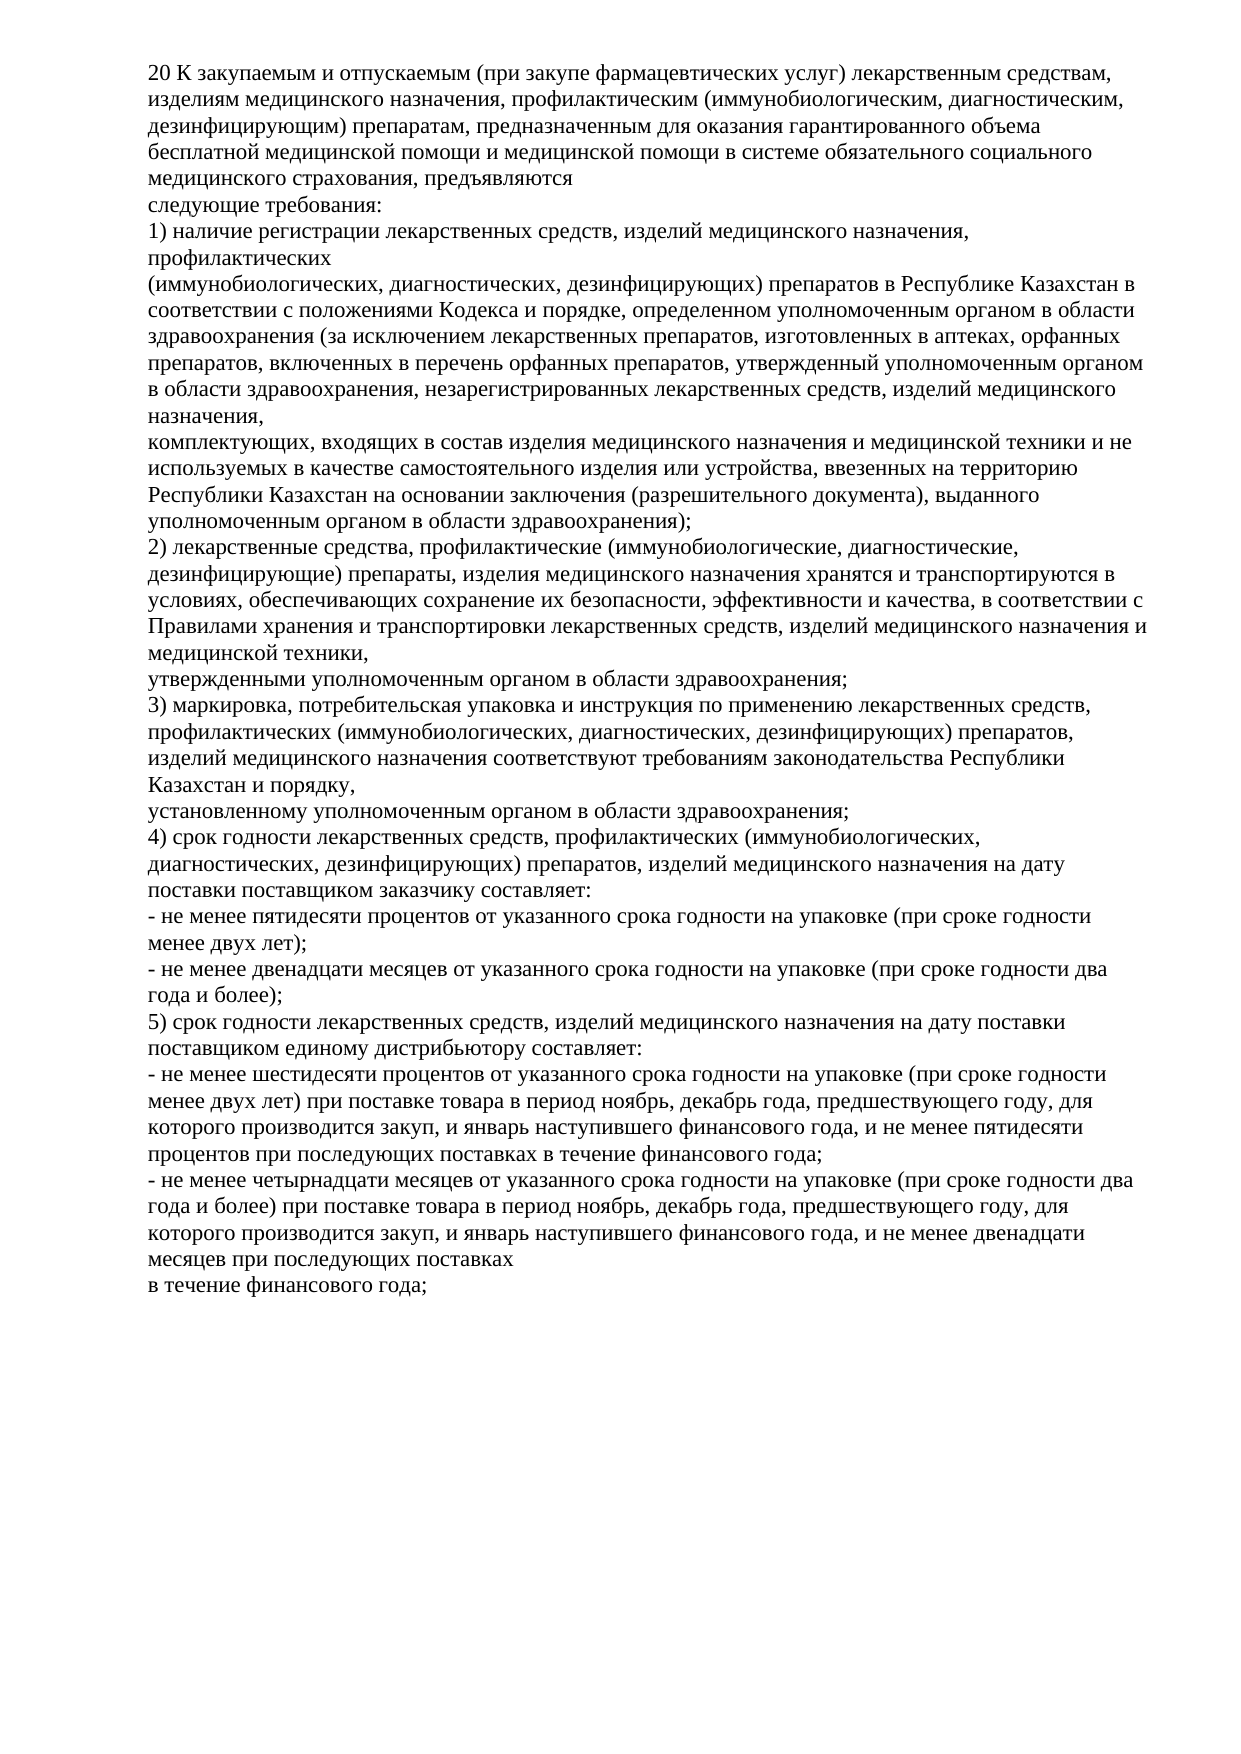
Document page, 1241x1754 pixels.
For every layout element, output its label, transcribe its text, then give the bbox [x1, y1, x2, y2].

text 1) наличие регистрации лекарственных средств, изделий медицинского назначения, профилактических [148, 217, 1152, 270]
text 4) срок годности лекарственных средств, профилактических (иммунобиологических, диагностических, дезинфицирующих) препаратов, изделий медицинского назначения на дату поставки поставщиком заказчику составляет: [148, 823, 1152, 902]
text 3) маркировка, потребительская упаковка и инструкция по применению лекарственных средств, [148, 692, 1152, 718]
text 20 К закупаемым и отпускаемым (при закупе фармацевтических услуг) лекарственным средствам, изделиям медицинского назначения, профилактическим (иммунобиологическим, диагностическим, дезинфицирующим) препаратам, предназначенным для оказания гарантированного объема бесплатной медицинской помощи и медицинской помощи в системе обязательного социального медицинского страхования, предъявляются [148, 59, 1152, 191]
text утвержденными уполномоченным органом в области здравоохранения; [148, 665, 1152, 692]
text - не менее пятидесяти процентов от указанного срока годности на упаковке (при сроке годности менее двух лет); [148, 902, 1152, 955]
text - не менее шестидесяти процентов от указанного срока годности на упаковке (при сроке годности менее двух лет) при поставке товара в период ноябрь, декабрь года, предшествующего году, для которого производится закуп, и январь наступившего финансового года, и не менее пятидесяти процентов при последующих поставках в течение финансового года; [148, 1061, 1152, 1166]
text 2) лекарственные средства, профилактические (иммунобиологические, диагностические, дезинфицирующие) препараты, изделия медицинского назначения хранятся и транспортируются в условиях, обеспечивающих сохранение их безопасности, эффективности и качества, в соответствии с Правилами хранения и транспортировки лекарственных средств, изделий медицинского назначения и медицинской техники, [148, 533, 1152, 665]
text профилактических (иммунобиологических, диагностических, дезинфицирующих) препаратов, изделий медицинского назначения соответствуют требованиям законодательства Республики Казахстан и порядку, [148, 718, 1152, 797]
text в течение финансового года; [148, 1271, 1152, 1298]
text установленному уполномоченным органом в области здравоохранения; [148, 797, 1152, 823]
text 5) срок годности лекарственных средств, изделий медицинского назначения на дату поставки поставщиком единому дистрибьютору составляет: [148, 1008, 1152, 1061]
text - не менее четырнадцати месяцев от указанного срока годности на упаковке (при сроке годности два года и более) при поставке товара в период ноябрь, декабрь года, предшествующего году, для которого производится закуп, и январь наступившего финансового года, и не менее двенадцати месяцев при последующих поставках [148, 1166, 1152, 1271]
text следующие требования: [148, 191, 1152, 217]
text комплектующих, входящих в состав изделия медицинского назначения и медицинской техники и не используемых в качестве самостоятельного изделия или устройства, ввезенных на территорию Республики Казахстан на основании заключения (разрешительного документа), выданного уполномоченным органом в области здравоохранения); [148, 428, 1152, 533]
text (иммунобиологических, диагностических, дезинфицирующих) препаратов в Республике Казахстан в соответствии с положениями Кодекса и порядке, определенном уполномоченным органом в области здравоохранения (за исключением лекарственных препаратов, изготовленных в аптеках, орфанных препаратов, включенных в перечень орфанных препаратов, утвержденный уполномоченным органом в области здравоохранения, незарегистрированных лекарственных средств, изделий медицинского назначения, [148, 270, 1152, 428]
text - не менее двенадцати месяцев от указанного срока годности на упаковке (при сроке годности два года и более); [148, 955, 1152, 1008]
